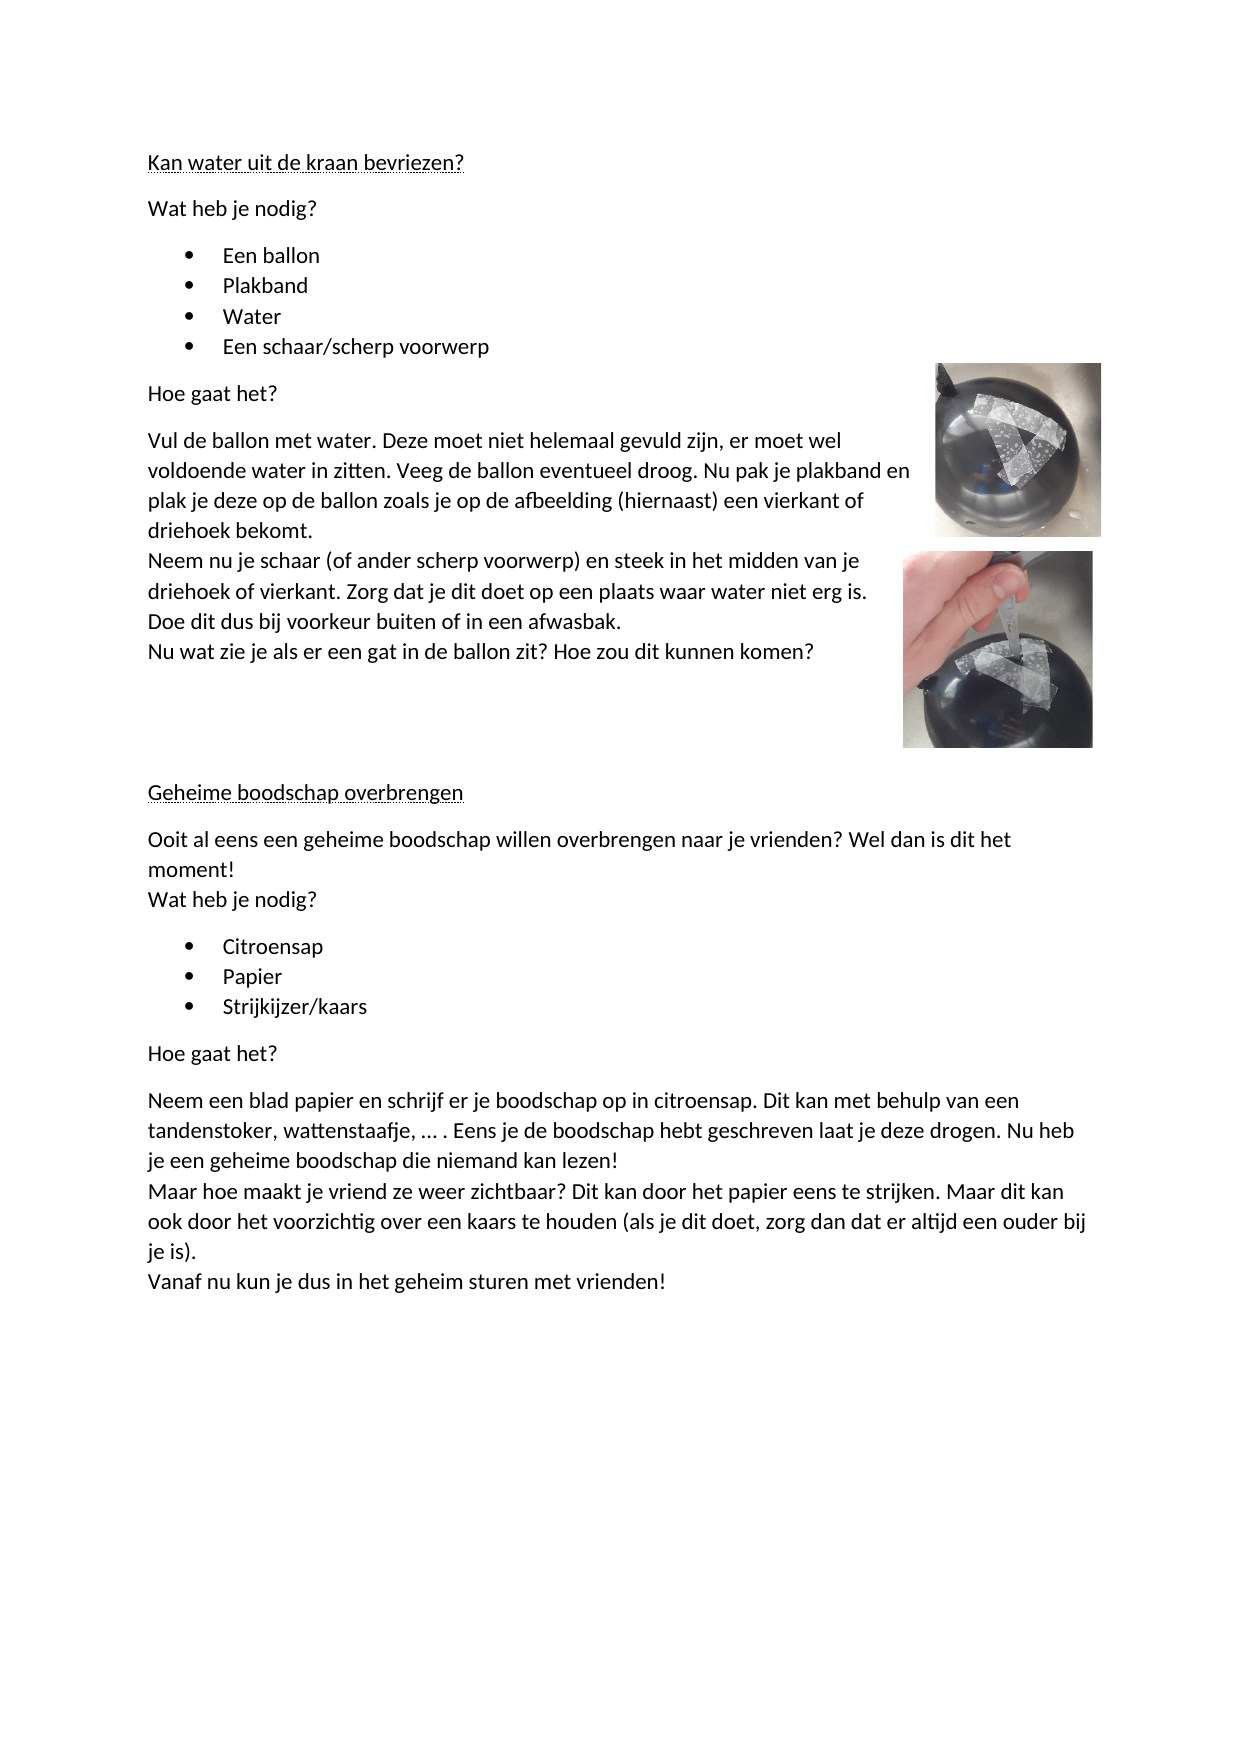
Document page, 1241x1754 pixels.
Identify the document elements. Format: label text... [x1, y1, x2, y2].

list Een ballon [185, 241, 1093, 269]
picture [903, 551, 1093, 748]
list Water [185, 302, 1093, 330]
picture [935, 363, 1102, 537]
list Papier [185, 962, 1093, 990]
text Vul de ballon met water. Deze moet niet helemaal gevuld zijn, er moet wel voldoende water in zitten. Veeg de ballon eventueel droog. Nu pak je plakband en plak je deze op de ballon zoals je op de afbeelding (hiernaast) een vierkant of driehoek bekomt. Neem nu je schaar (of ander scherp voorwerp) en steek in het midden van je driehoek of vierkant. Zorg dat je dit doet op een plaats waar water niet erg is. Doe dit dus bij voorkeur buiten of in een afwasbak. Nu wat zie je als er een gat in de ballon zit? Hoe zou dit kunnen komen? [148, 426, 1093, 665]
text Geheime boodschap overbrengen [148, 778, 1093, 806]
text Wat heb je nodig? [148, 194, 1093, 222]
list Plakband [185, 272, 1093, 299]
text Hoe gaat het? [148, 379, 935, 407]
text Neem een blad papier en schrijf er je boodschap op in citroensap. Dit kan met behulp van een tandenstoker, wattenstaafje, … . Eens je de boodschap hebt geschreven laat je deze drogen. Nu heb je een geheime boodschap die niemand kan lezen! Maar hoe maakt je vriend ze weer zichtbaar? Dit kan door het papier eens te strijken. Maar dit kan ook door het voorzichtig over een kaars te houden (als je dit doet, zorg dan dat er altijd een ouder bij je is). Vanaf nu kun je dus in het geheim sturen met vrienden! [148, 1086, 1093, 1295]
list Strijkijzer/kaars [185, 992, 1093, 1020]
list Een schaar/scherp voorwerp [185, 332, 1093, 360]
list Citroensap [185, 932, 1093, 960]
text Ooit al eens een geheime boodschap willen overbrengen naar je vrienden? Wel dan is dit het moment! Wat heb je nodig? [148, 825, 1093, 913]
text Kan water uit de kraan bevriezen? [148, 148, 1093, 176]
text Hoe gaat het? [148, 1039, 1093, 1067]
